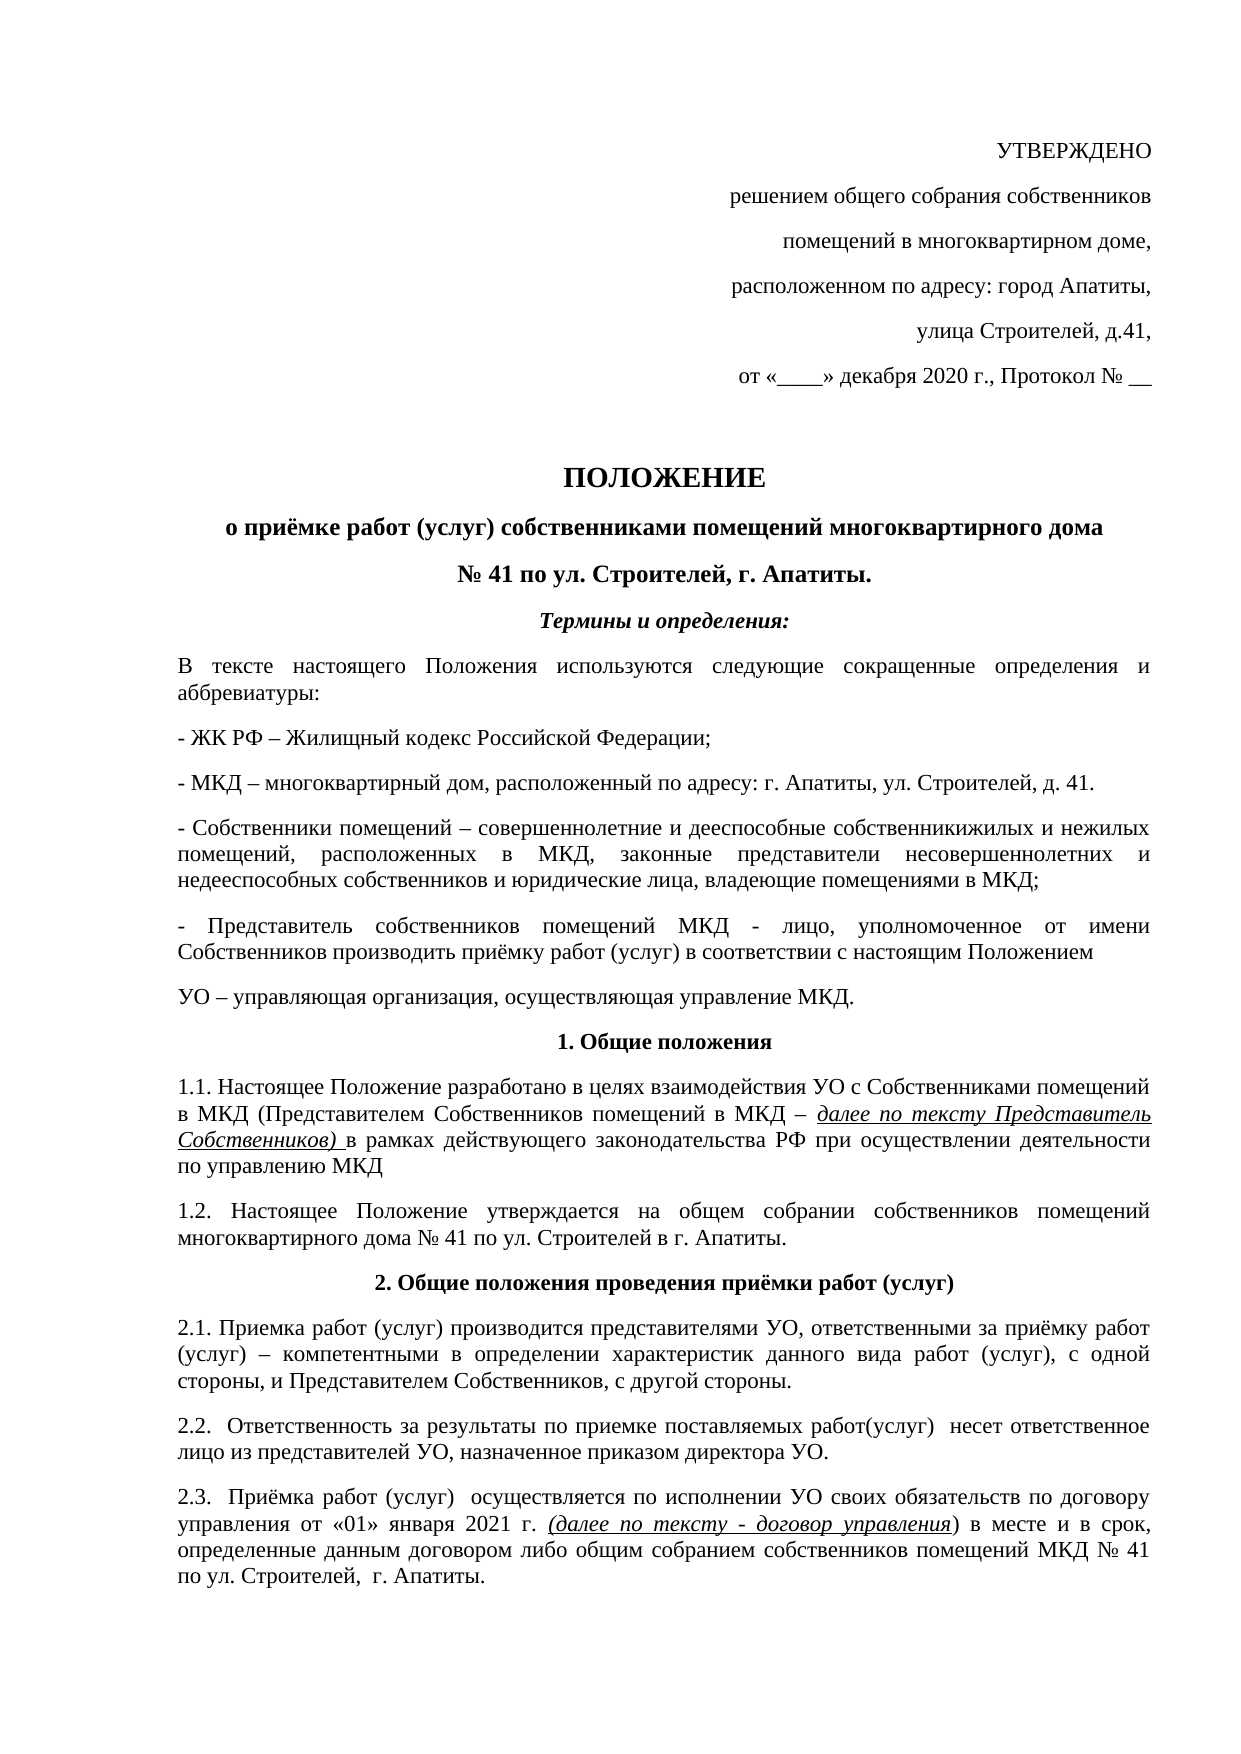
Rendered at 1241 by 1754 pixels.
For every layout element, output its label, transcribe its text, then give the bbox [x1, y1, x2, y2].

text - МКД – многоквартирный дом, расположенный по адресу: г. Апатиты, ул. Строителей, д. 41. [177, 769, 1152, 795]
text 2.3. Приёмка работ (услуг) осуществляется по исполнении УО своих обязательств по договору управления от «01» января 2021 г. (далее по тексту - договор управления) в месте и в срок, определенные данным договором либо общим собранием собственников помещений МКД № 41 по ул. Строителей, г. Апатиты. [177, 1483, 1152, 1589]
text УТВЕРЖДЕНО [177, 137, 1152, 163]
text 2.1. Приемка работ (услуг) производится представителями УО, ответственными за приёмку работ (услуг) – компетентными в определении характеристик данного вида работ (услуг), с одной стороны, и Представителем Собственников, с другой стороны. [177, 1314, 1152, 1393]
text 1.1. Настоящее Положение разработано в целях взаимодействия УО с Собственниками помещений в МКД (Представителем Собственников помещений в МКД – далее по тексту Представитель Собственников) в рамках действующего законодательства РФ при осуществлении деятельности по управлению МКД [177, 1073, 1152, 1179]
text 2.2. Ответственность за результаты по приемке поставляемых работ(услуг) несет ответственное лицо из представителей УО, назначенное приказом директора УО. [177, 1412, 1152, 1464]
text 2. Общие положения проведения приёмки работ (услуг) [177, 1269, 1152, 1295]
text помещений в многоквартирном доме, [177, 227, 1152, 253]
text 1.2. Настоящее Положение утверждается на общем собрании собственников помещений многоквартирного дома № 41 по ул. Строителей в г. Апатиты. [177, 1197, 1152, 1250]
text - ЖК РФ – Жилищный кодекс Российской Федерации; [177, 724, 1152, 750]
text улица Строителей, д.41, [177, 317, 1152, 344]
text УО – управляющая организация, осуществляющая управление МКД. [177, 983, 1152, 1009]
text Термины и определения: [177, 607, 1152, 633]
text расположенном по адресу: город Апатиты, [177, 272, 1152, 298]
text 1. Общие положения [177, 1028, 1152, 1054]
text - Собственники помещений – совершеннолетние и дееспособные собственникижилых и нежилых помещений, расположенных в МКД, законные представители несовершеннолетних и недееспособных собственников и юридические лица, владеющие помещениями в МКД; [177, 814, 1152, 893]
text № 41 по ул. Строителей, г. Апатиты. [177, 559, 1152, 588]
text В тексте настоящего Положения используются следующие сокращенные определения и аббревиатуры: [177, 652, 1152, 705]
text от «____» декабря 2020 г., Протокол № __ [177, 362, 1152, 389]
text решением общего собрания собственников [177, 182, 1152, 208]
text ПОЛОЖЕНИЕ [177, 460, 1152, 493]
text - Представитель собственников помещений МКД - лицо, уполномоченное от имени Собственников производить приёмку работ (услуг) в соответствии с настоящим Положением [177, 912, 1152, 964]
text о приёмке работ (услуг) собственниками помещений многоквартирного дома [177, 512, 1152, 541]
